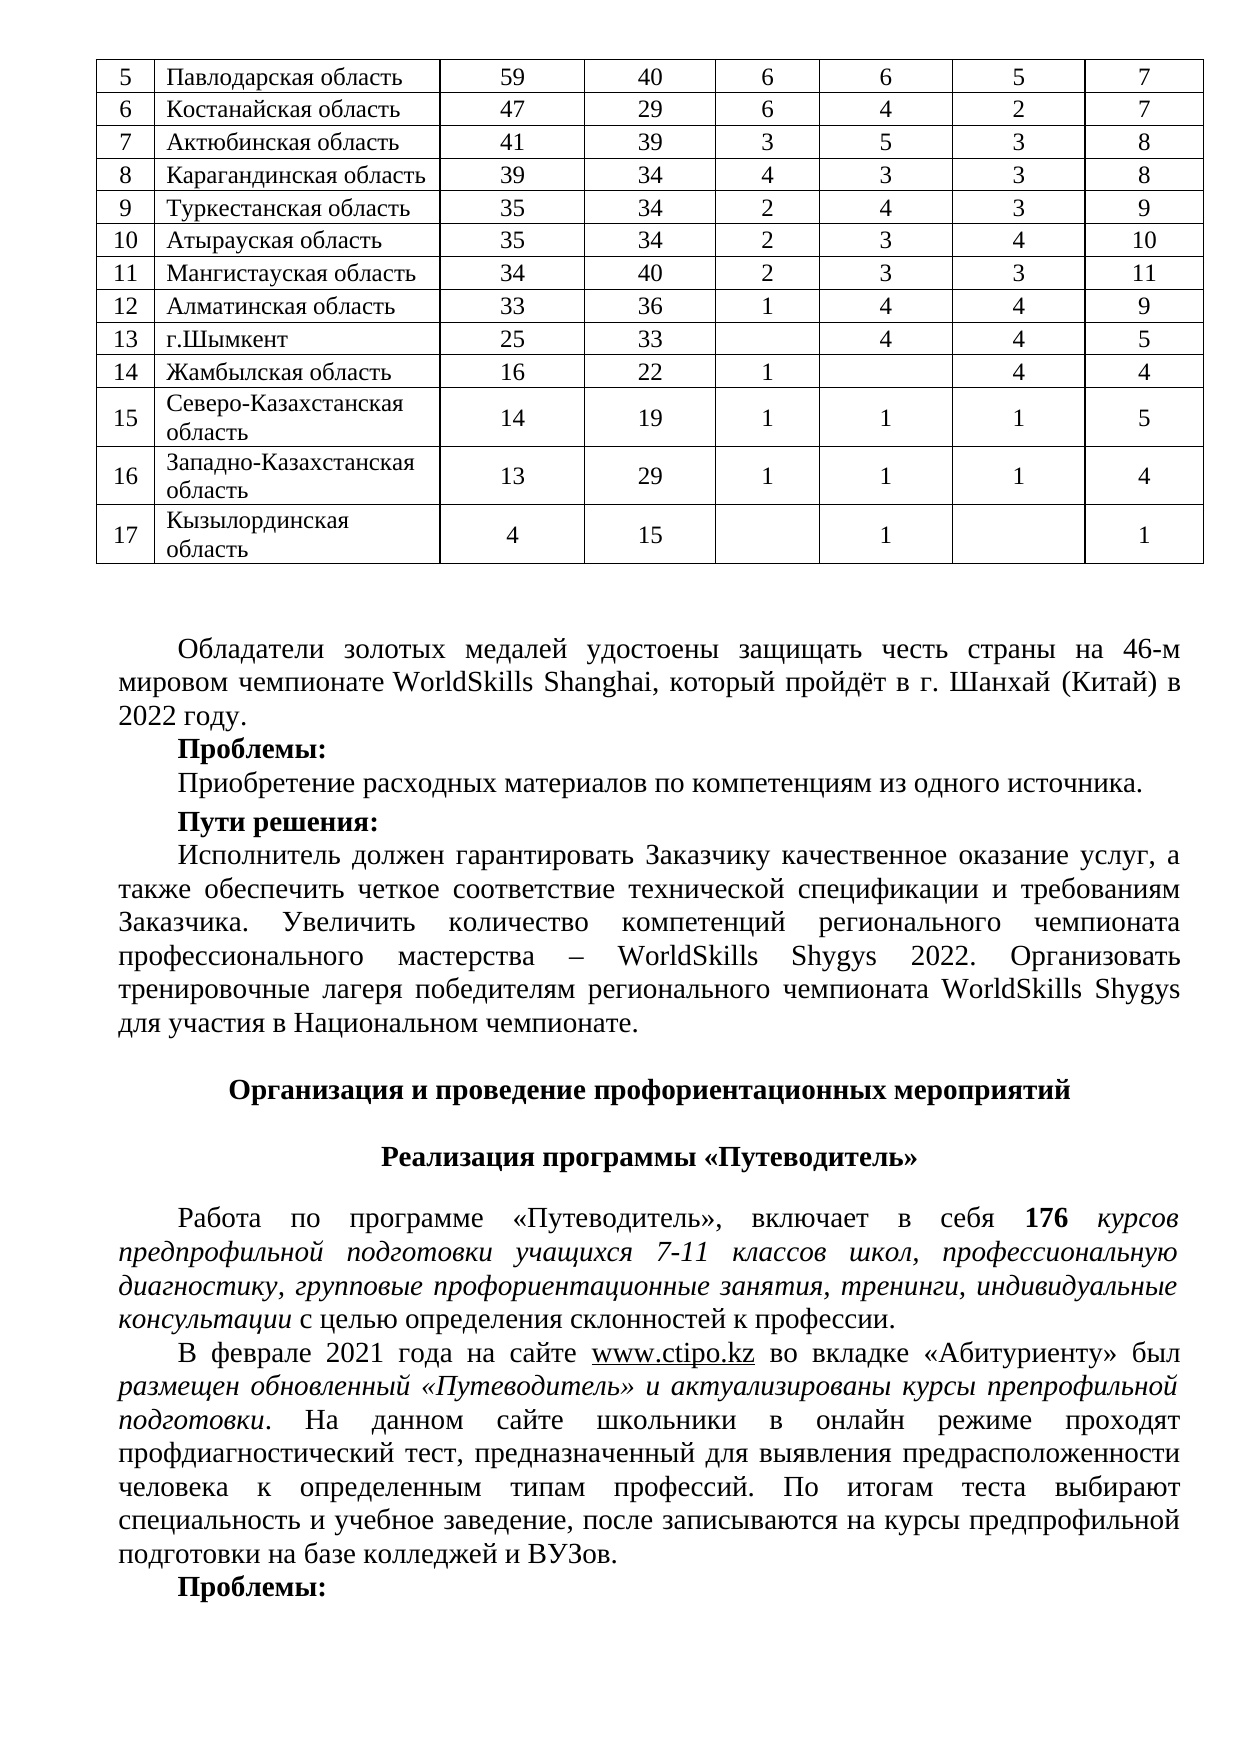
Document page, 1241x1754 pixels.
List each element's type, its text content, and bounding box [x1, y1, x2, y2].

table_cell 9 [1086, 191, 1203, 223]
table_cell 16 [97, 447, 154, 504]
table_cell 4 [820, 290, 952, 322]
table_cell [716, 323, 819, 354]
table_cell 4 [820, 323, 952, 354]
text Приобретение расходных материалов по компетенциям из одного источника. [118, 765, 1181, 799]
table_cell Мангистауская область [155, 257, 439, 289]
table_cell 39 [585, 126, 715, 157]
table_cell 2 [953, 93, 1084, 125]
table_cell 1 [953, 447, 1084, 504]
table_cell 35 [441, 224, 584, 256]
table_cell 7 [1086, 60, 1203, 92]
table_cell [820, 355, 952, 387]
table_cell 41 [441, 126, 584, 157]
table_cell 4 [820, 93, 952, 125]
table_cell 15 [97, 388, 154, 446]
table_cell 1 [820, 447, 952, 504]
table_cell 40 [585, 257, 715, 289]
table_cell 12 [97, 290, 154, 322]
table_cell 36 [585, 290, 715, 322]
table_cell 3 [953, 126, 1084, 157]
table_cell Жамбылская область [155, 355, 439, 387]
table_cell 33 [585, 323, 715, 354]
text Организация и проведение профориентационных мероприятий [118, 1072, 1181, 1106]
text В феврале 2021 года на сайте www.ctipo.kz во вкладке «Абитуриенту» был размещен обновленный «Путеводитель» и актуализированы курсы препрофильной подготовки. На данном сайте школьники в онлайн режиме проходят профдиагностический тест, предназначенный для выявления предрасположенности человека к определенным типам профессий. По итогам теста выбирают специальность и учебное заведение, после записываются на курсы предпрофильной подготовки на базе колледжей и ВУЗов. [118, 1335, 1181, 1569]
table_cell 3 [820, 224, 952, 256]
table_cell 1 [716, 290, 819, 322]
table_cell 34 [441, 257, 584, 289]
table_cell 34 [585, 191, 715, 223]
table_cell 4 [953, 355, 1084, 387]
table_cell 6 [716, 93, 819, 125]
table_cell 1 [953, 388, 1084, 446]
table_cell 2 [716, 224, 819, 256]
table_cell 19 [585, 388, 715, 446]
table_cell 5 [1086, 388, 1203, 446]
table_cell 4 [1086, 447, 1203, 504]
table_cell 6 [716, 60, 819, 92]
table_cell 22 [585, 355, 715, 387]
table_cell 11 [1086, 257, 1203, 289]
table_cell 7 [1086, 93, 1203, 125]
table_cell 34 [585, 159, 715, 190]
table_cell 4 [820, 191, 952, 223]
table_cell г.Шымкент [155, 323, 439, 354]
table_cell 29 [585, 93, 715, 125]
table_cell 3 [953, 257, 1084, 289]
text Работа по программе «Путеводитель», включает в себя 176 курсов предпрофильной подготовки учащихся 7-11 классов школ, профессиональную диагностику, групповые профориентационные занятия, тренинги, индивидуальные консультации с целью определения склонностей к профессии. [118, 1201, 1181, 1335]
table_cell Алматинская область [155, 290, 439, 322]
table_cell 17 [97, 505, 154, 563]
table_cell 11 [97, 257, 154, 289]
table_cell 5 [820, 126, 952, 157]
table_cell 2 [716, 257, 819, 289]
table_cell 4 [716, 159, 819, 190]
table_cell 6 [820, 60, 952, 92]
text Проблемы: [118, 1569, 1181, 1668]
table_cell 14 [441, 388, 584, 446]
table_cell 40 [585, 60, 715, 92]
table_cell 39 [441, 159, 584, 190]
table_cell 4 [1086, 355, 1203, 387]
table_cell 4 [953, 323, 1084, 354]
table_cell [716, 505, 819, 563]
text Проблемы: [118, 732, 1181, 765]
table_cell 34 [585, 224, 715, 256]
table_cell 47 [441, 93, 584, 125]
table_cell Северо-Казахстанская область [155, 388, 439, 446]
table_cell 9 [97, 191, 154, 223]
table_cell 3 [820, 159, 952, 190]
table_cell 13 [441, 447, 584, 504]
table_cell 1 [820, 388, 952, 446]
table_cell 25 [441, 323, 584, 354]
table_cell 14 [97, 355, 154, 387]
table_cell 3 [953, 191, 1084, 223]
table_cell 4 [441, 505, 584, 563]
table_cell 1 [716, 388, 819, 446]
table_cell 29 [585, 447, 715, 504]
table_cell Атырауская область [155, 224, 439, 256]
table_cell 6 [97, 93, 154, 125]
table_cell 3 [953, 159, 1084, 190]
table_cell Кызылординская область [155, 505, 439, 563]
table_cell 5 [1086, 323, 1203, 354]
table_cell 7 [97, 126, 154, 157]
table_cell 8 [1086, 159, 1203, 190]
table_cell 5 [953, 60, 1084, 92]
table_cell 5 [97, 60, 154, 92]
table_cell 10 [97, 224, 154, 256]
table_cell 1 [820, 505, 952, 563]
table_cell 33 [441, 290, 584, 322]
table_cell Костанайская область [155, 93, 439, 125]
table_cell Западно-Казахстанская область [155, 447, 439, 504]
text Реализация программы «Путеводитель» [118, 1139, 1181, 1173]
table_cell Актюбинская область [155, 126, 439, 157]
table_cell 16 [441, 355, 584, 387]
table_cell 9 [1086, 290, 1203, 322]
text Исполнитель должен гарантировать Заказчику качественное оказание услуг, а также обеспечить четкое соответствие технической спецификации и требованиям Заказчика. Увеличить количество компетенций регионального чемпионата профессионального мастерства – WorldSkills Shygys 2022. Организовать тренировочные лагеря победителям регионального чемпионата WorldSkills Shygys для участия в Национальном чемпионате. [118, 837, 1181, 1038]
text Обладатели золотых медалей удостоены защищать честь страны на 46-м мировом чемпионате WorldSkills Shanghai, который пройдёт в г. Шанхай (Китай) в 2022 году. [118, 631, 1181, 732]
table_cell 1 [716, 355, 819, 387]
table_cell 1 [1086, 505, 1203, 563]
table_cell 3 [820, 257, 952, 289]
table_cell 3 [716, 126, 819, 157]
table_cell 59 [441, 60, 584, 92]
table_cell 35 [441, 191, 584, 223]
table_cell 10 [1086, 224, 1203, 256]
table_cell 4 [953, 224, 1084, 256]
table_cell Туркестанская область [155, 191, 439, 223]
table_cell 8 [97, 159, 154, 190]
table_cell 2 [716, 191, 819, 223]
text Пути решения: [118, 804, 1181, 837]
table_cell 13 [97, 323, 154, 354]
table_cell 4 [953, 290, 1084, 322]
table_cell [953, 505, 1084, 563]
table_cell 1 [716, 447, 819, 504]
table_cell 8 [1086, 126, 1203, 157]
table_cell Павлодарская область [155, 60, 439, 92]
table_cell Карагандинская область [155, 159, 439, 190]
table_cell 15 [585, 505, 715, 563]
